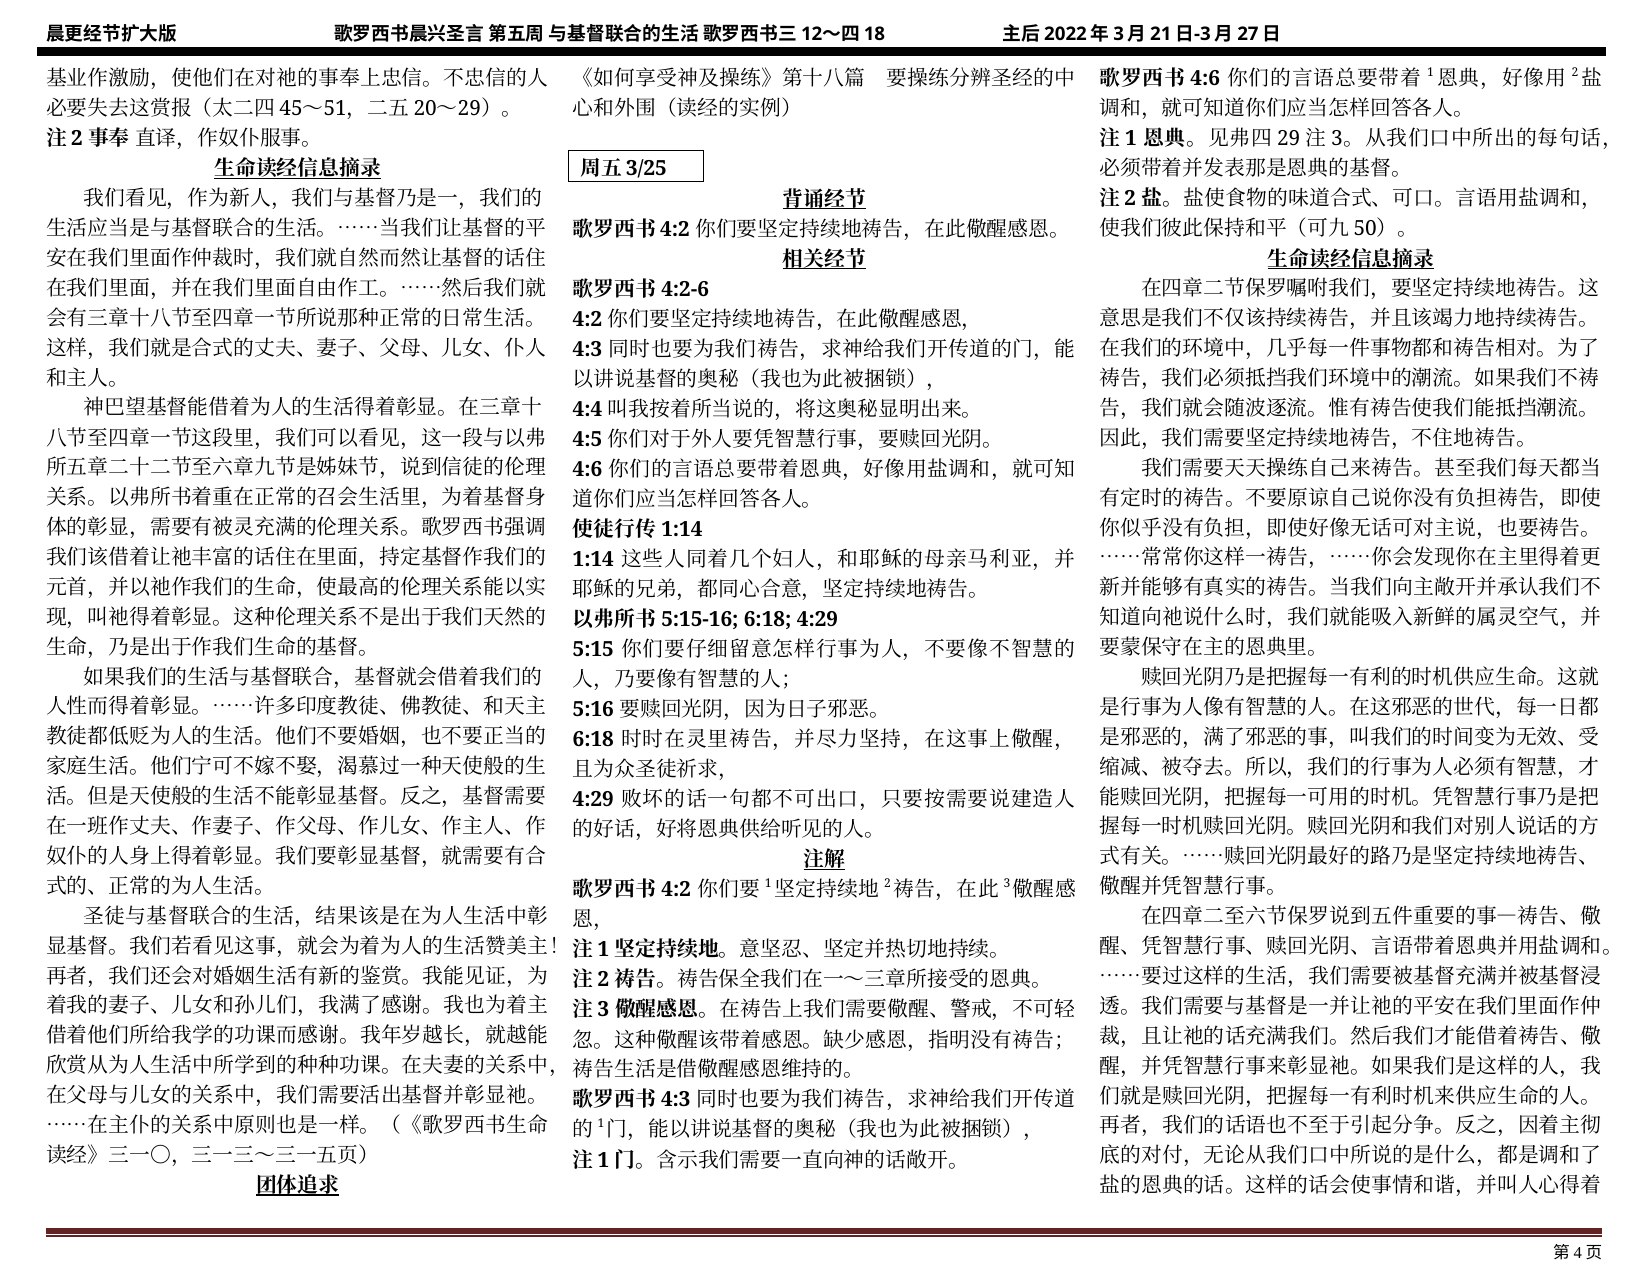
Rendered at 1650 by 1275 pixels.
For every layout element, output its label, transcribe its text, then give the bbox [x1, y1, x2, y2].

text 如果我们的生活与基督联合，基督就会借着我们的人性而得着彰显。……许多印度教徒、佛教徒、和天主教徒都低贬为人的生活。他们不要婚姻，也不要正当的家庭生活。他们宁可不嫁不娶，渴慕过一种天使般的生活。但是天使般的生活不能彰显基督。反之，基督需要在一班作丈夫、作妻子、作父母、作儿女、作主人、作奴仆的人身上得着彰显。我们要彰显基督，就需要有合式的、正常的为人生活。 [46, 660, 549, 899]
text 注1 恩典。见弗四29注3。从我们口中所出的每句话，必须带着并发表那是恩典的基督。 [1099, 122, 1602, 182]
text 歌罗西书4:6 你们的言语总要带着1恩典，好像用2盐调和，就可知道你们应当怎样回答各人。 [1099, 62, 1602, 122]
text 以弗所书 5:15-16; 6:18; 4:29 [572, 603, 1076, 633]
text 注解 [572, 843, 1076, 873]
text 圣徒与基督联合的生活，结果该是在为人生活中彰显基督。我们若看见这事，就会为着为人的生活赞美主！再者，我们还会对婚姻生活有新的鉴赏。我能见证，为着我的妻子、儿女和孙儿们，我满了感谢。我也为着主借着他们所给我学的功课而感谢。我年岁越长，就越能欣赏从为人生活中所学到的种种功课。在夫妻的关系中，在父母与儿女的关系中，我们需要活出基督并彰显祂。……在主仆的关系中原则也是一样。（《歌罗西书生命读经》三一〇，三一三～三一五页） [46, 899, 549, 1168]
text 歌罗西书4:2 你们要坚定持续地祷告，在此儆醒感恩。 [572, 212, 1076, 242]
text 在四章二节保罗嘱咐我们，要坚定持续地祷告。这意思是我们不仅该持续祷告，并且该竭力地持续祷告。在我们的环境中，几乎每一件事物都和祷告相对。为了祷告，我们必须抵挡我们环境中的潮流。如果我们不祷告，我们就会随波逐流。惟有祷告使我们能抵挡潮流。因此，我们需要坚定持续地祷告，不住地祷告。 [1099, 272, 1602, 451]
text 歌罗西书 4:2-6 [572, 272, 1076, 302]
text 注2 祷告。祷告保全我们在一～三章所接受的恩典。 [572, 963, 1076, 993]
text 4:3 同时也要为我们祷告，求神给我们开传道的门，能以讲说基督的奥秘（我也为此被捆锁）， [572, 332, 1076, 392]
text 注2 盐。盐使食物的味道合式、可口。言语用盐调和，使我们彼此保持和平（可九50）。 [1099, 182, 1602, 242]
text 4:6 你们的言语总要带着恩典，好像用盐调和，就可知道你们应当怎样回答各人。 [572, 452, 1076, 512]
text 相关经节 [572, 242, 1076, 272]
text 生命读经信息摘录 [1099, 242, 1602, 272]
text 《如何享受神及操练》第十八篇 要操练分辨圣经的中心和外围（读经的实例） [572, 62, 1076, 122]
text 神巴望基督能借着为人的生活得着彰显。在三章十八节至四章一节这段里，我们可以看见，这一段与以弗所五章二十二节至六章九节是姊妹节，说到信徒的伦理关系。以弗所书着重在正常的召会生活里，为着基督身体的彰显，需要有被灵充满的伦理关系。歌罗西书强调我们该借着让祂丰富的话住在里面，持定基督作我们的元首，并以祂作我们的生命，使最高的伦理关系能以实现，叫祂得着彰显。这种伦理关系不是出于我们天然的生命，乃是出于作我们生命的基督。 [46, 391, 549, 660]
text 4:4 叫我按着所当说的，将这奥秘显明出来。 [572, 392, 1076, 422]
text 6:18 时时在灵里祷告，并尽力坚持，在这事上儆醒，且为众圣徒祈求， [572, 723, 1076, 783]
table_header 周五3/25 [569, 151, 703, 181]
text 1:14 这些人同着几个妇人，和耶稣的母亲马利亚，并耶稣的兄弟，都同心合意，坚定持续地祷告。 [572, 543, 1076, 603]
text 生命读经信息摘录 [46, 152, 549, 182]
text 我们看见，作为新人，我们与基督乃是一，我们的生活应当是与基督联合的生活。……当我们让基督的平安在我们里面作仲裁时，我们就自然而然让基督的话住在我们里面，并在我们里面自由作工。……然后我们就会有三章十八节至四章一节所说那种正常的日常生活。这样，我们就是合式的丈夫、妻子、父母、儿女、仆人和主人。 [46, 182, 549, 391]
text 注2 事奉 直译，作奴仆服事。 [46, 122, 549, 152]
text 5:16 要赎回光阴，因为日子邪恶。 [572, 693, 1076, 723]
text 注1 坚定持续地。意坚忍、坚定并热切地持续。 [572, 933, 1076, 963]
text 背诵经节 [572, 182, 1076, 212]
text 歌罗西书4:2 你们要1坚定持续地2祷告，在此3儆醒感恩， [572, 873, 1076, 933]
text 注1 门。含示我们需要一直向神的话敞开。 [572, 1143, 1076, 1173]
text 赎回光阴乃是把握每一有利的时机供应生命。这就是行事为人像有智慧的人。在这邪恶的世代，每一日都是邪恶的，满了邪恶的事，叫我们的时间变为无效、受缩减、被夺去。所以，我们的行事为人必须有智慧，才能赎回光阴，把握每一可用的时机。凭智慧行事乃是把握每一时机赎回光阴。赎回光阴和我们对别人说话的方式有关。……赎回光阴最好的路乃是坚定持续地祷告、儆醒并凭智慧行事。 [1099, 661, 1602, 900]
text 团体追求 [46, 1168, 549, 1198]
text 4:5 你们对于外人要凭智慧行事，要赎回光阴。 [572, 422, 1076, 452]
text 使徒行传 1:14 [572, 512, 1076, 543]
text 4:29 败坏的话一句都不可出口，只要按需要说建造人的好话，好将恩典供给听见的人。 [572, 783, 1076, 843]
text 5:15 你们要仔细留意怎样行事为人，不要像不智慧的人，乃要像有智慧的人； [572, 633, 1076, 693]
text 4:2 你们要坚定持续地祷告，在此儆醒感恩， [572, 302, 1076, 332]
text 注3 儆醒感恩。在祷告上我们需要儆醒、警戒，不可轻忽。这种儆醒该带着感恩。缺少感恩，指明没有祷告；祷告生活是借儆醒感恩维持的。 [572, 993, 1076, 1083]
text 我们需要天天操练自己来祷告。甚至我们每天都当有定时的祷告。不要原谅自己说你没有负担祷告，即使你似乎没有负担，即使好像无话可对主说，也要祷告。……常常你这样一祷告，……你会发现你在主里得着更新并能够有真实的祷告。当我们向主敞开并承认我们不知道向祂说什么时，我们就能吸入新鲜的属灵空气，并要蒙保守在主的恩典里。 [1099, 451, 1602, 661]
text 歌罗西书4:3 同时也要为我们祷告，求神给我们开传道的1门，能以讲说基督的奥秘（我也为此被捆锁）， [572, 1083, 1076, 1143]
text 注1 基业为赏报。这点，弗六8没有这里说得清楚。“基业”是信徒所要承受的（罗八17，徒二六18，彼前一4）。“基业为赏报”，指明主用祂所要给信徒的基业作激励，使他们在对祂的事奉上忠信。不忠信的人必要失去这赏报（太二四45～51，二五20～29）。 [46, 62, 549, 122]
